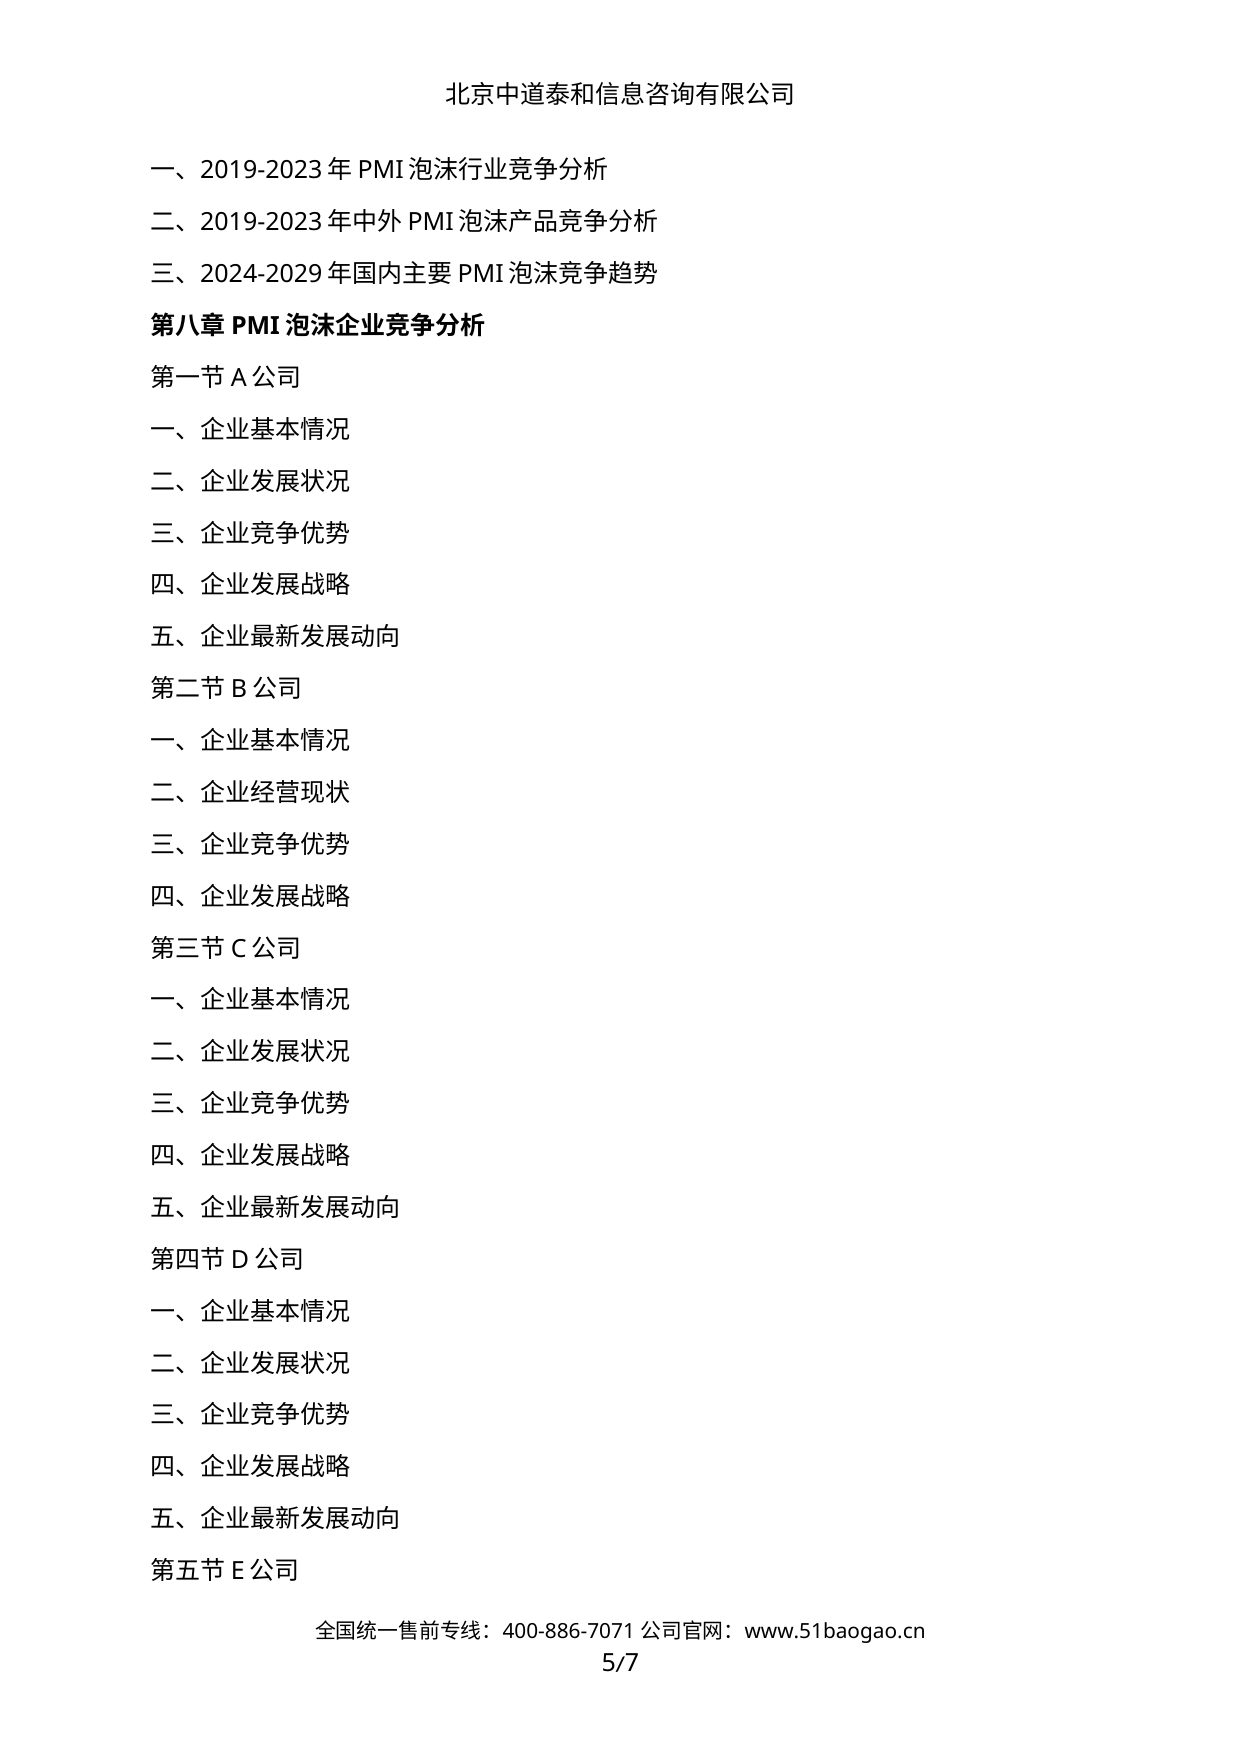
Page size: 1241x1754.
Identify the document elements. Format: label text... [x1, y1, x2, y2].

text 四、企业发展战略 [150, 565, 1090, 601]
text 第三节 C公司 [150, 928, 1090, 964]
text 二、企业发展状况 [150, 1343, 1090, 1379]
text 三、企业竞争优势 [150, 824, 1090, 861]
text 二、企业发展状况 [150, 1032, 1090, 1068]
text 第五节 E公司 [150, 1551, 1090, 1587]
text 五、企业最新发展动向 [150, 1499, 1090, 1535]
text 二、企业发展状况 [150, 461, 1090, 497]
text 一、企业基本情况 [150, 409, 1090, 446]
text 三、企业竞争优势 [150, 1084, 1090, 1120]
text 四、企业发展战略 [150, 876, 1090, 912]
text 第一节 A公司 [150, 357, 1090, 394]
text 一、企业基本情况 [150, 721, 1090, 757]
text 四、企业发展战略 [150, 1136, 1090, 1172]
text 一、2019-2023年PMI泡沫行业竞争分析 [150, 150, 1090, 186]
text 一、企业基本情况 [150, 980, 1090, 1016]
text 五、企业最新发展动向 [150, 617, 1090, 653]
text 三、企业竞争优势 [150, 513, 1090, 549]
text 二、2019-2023年中外PMI泡沫产品竞争分析 [150, 202, 1090, 238]
text 第四节 D公司 [150, 1239, 1090, 1276]
text 二、企业经营现状 [150, 772, 1090, 809]
text 五、企业最新发展动向 [150, 1187, 1090, 1224]
text 四、企业发展战略 [150, 1447, 1090, 1483]
text 第二节 B公司 [150, 669, 1090, 705]
text 一、企业基本情况 [150, 1291, 1090, 1327]
text 三、企业竞争优势 [150, 1395, 1090, 1431]
text 第八章 PMI泡沫企业竞争分析 [150, 306, 1090, 342]
text 三、2024-2029年国内主要PMI泡沫竞争趋势 [150, 254, 1090, 290]
